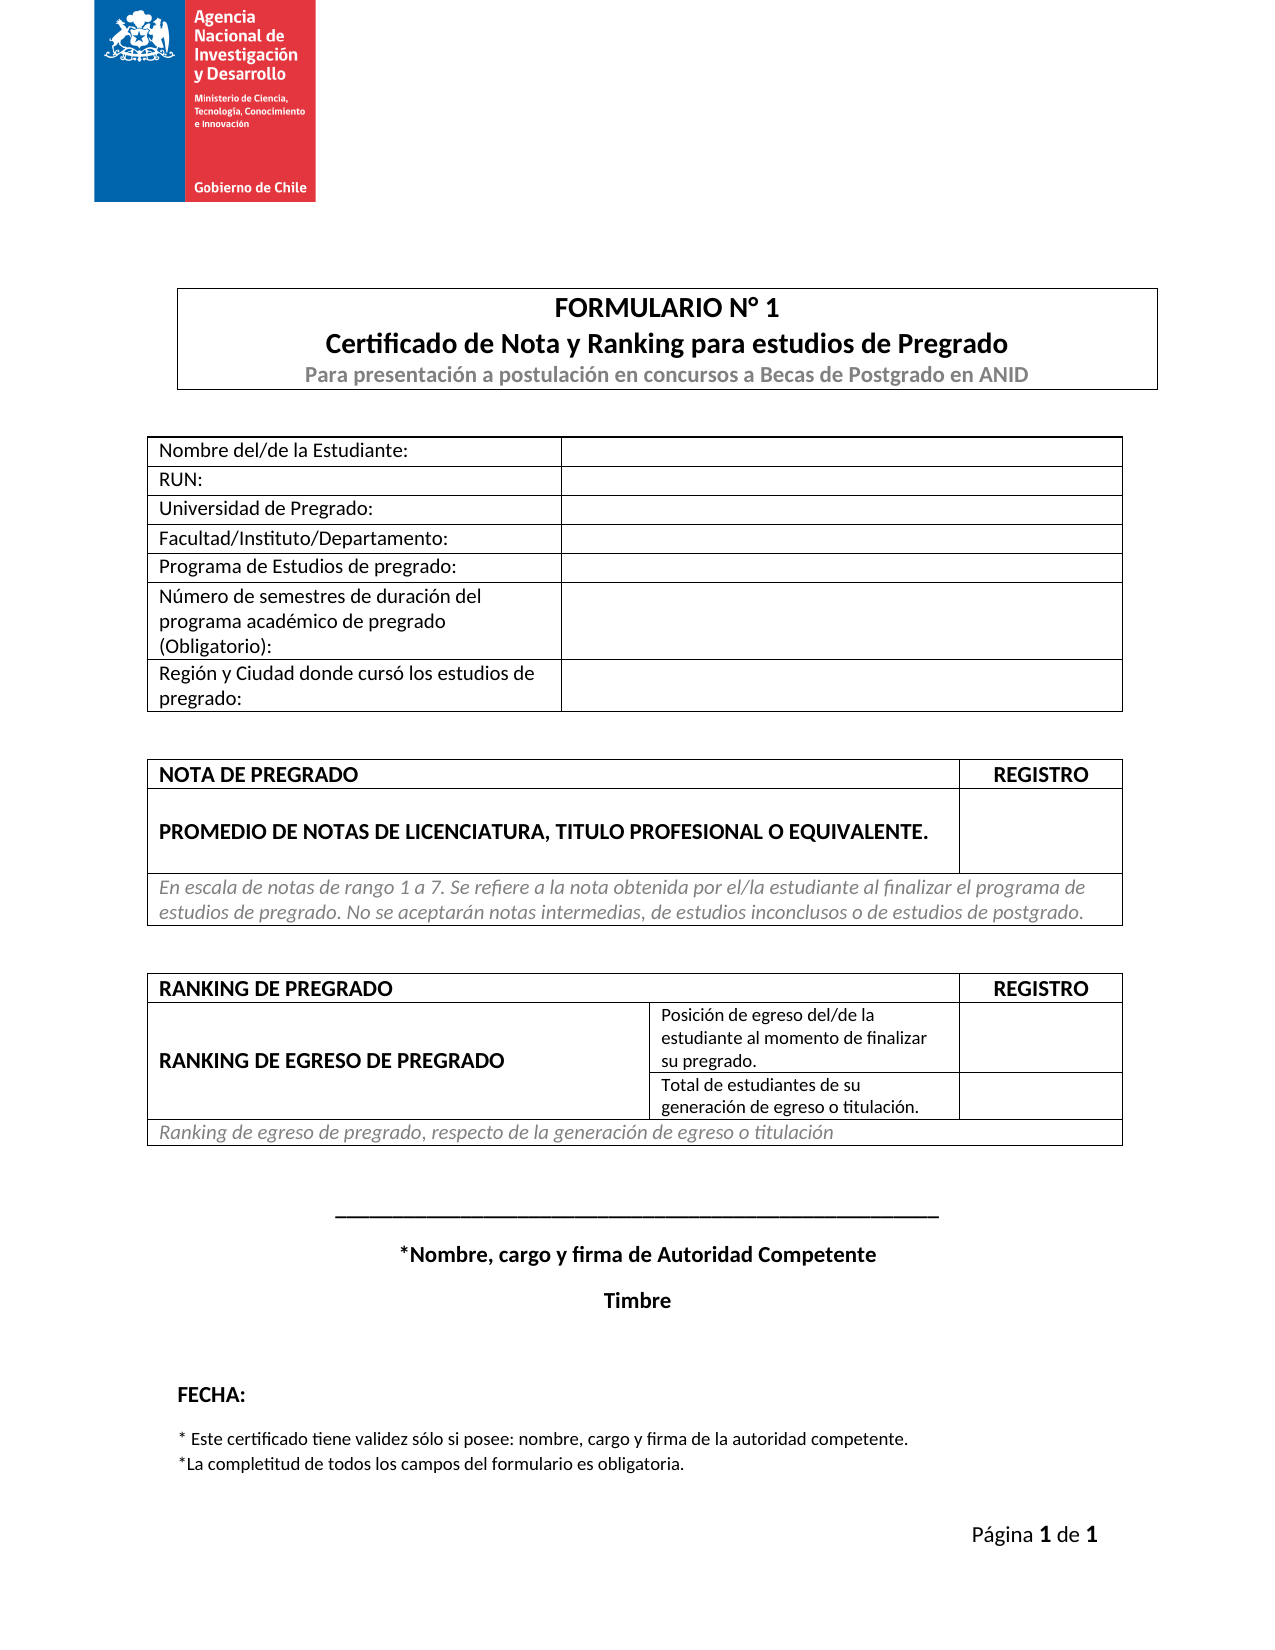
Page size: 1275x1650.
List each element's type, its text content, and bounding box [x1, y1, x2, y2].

table_header NOTA DE PREGRADO [148, 760, 959, 788]
table_header [562, 438, 1122, 466]
table_header REGISTRO [960, 974, 1122, 1002]
table_cell Universidad de Pregrado: [148, 496, 561, 524]
table_cell En escala de notas de rango 1 a 7. Se refiere a la nota obtenida por el/la estudiante al finalizar el programa de estudios de pregrado. No se aceptarán notas intermedias, de estudios inconclusos o de estudios de postgrado. [148, 874, 1122, 925]
table_cell [562, 496, 1122, 524]
table_cell [960, 1003, 1122, 1072]
table_header REGISTRO [960, 760, 1122, 788]
table_cell [562, 660, 1122, 711]
text _____________________________________________________ [177, 1193, 1098, 1221]
table_header FORMULARIO N° 1 Certificado de Nota y Ranking para estudios de Pregrado Para presentación a postulación en concursos a Becas de Postgrado en ANID [178, 289, 1157, 388]
table_cell [562, 554, 1122, 582]
table_cell [960, 1073, 1122, 1118]
table_header Nombre del/de la Estudiante: [148, 438, 561, 466]
table_cell [562, 525, 1122, 553]
picture [94, 0, 316, 202]
table_cell [562, 467, 1122, 494]
table_header RANKING DE PREGRADO [148, 974, 959, 1002]
table_cell Programa de Estudios de pregrado: [148, 554, 561, 582]
table_cell Total de estudiantes de su generación de egreso o titulación. [650, 1073, 959, 1118]
table_cell Número de semestres de duración del programa académico de pregrado (Obligatorio): [148, 583, 561, 659]
text *Nombre, cargo y firma de Autoridad Competente [177, 1240, 1098, 1268]
table_cell RANKING DE EGRESO DE PREGRADO [148, 1003, 649, 1118]
text * Este certificado tiene validez sólo si posee: nombre, cargo y firma de la autoridad competente. [177, 1427, 1098, 1450]
table_cell PROMEDIO DE NOTAS DE LICENCIATURA, TITULO PROFESIONAL O EQUIVALENTE. [148, 789, 959, 873]
table_cell [562, 583, 1122, 659]
text Timbre [177, 1287, 1098, 1315]
table_cell Ranking de egreso de pregrado, respecto de la generación de egreso o titulación [148, 1120, 1122, 1145]
text FECHA: [177, 1380, 1098, 1408]
table_cell Región y Ciudad donde cursó los estudios de pregrado: [148, 660, 561, 711]
table_cell [960, 789, 1122, 873]
table_cell Posición de egreso del/de la estudiante al momento de finalizar su pregrado. [650, 1003, 959, 1072]
table_cell RUN: [148, 467, 561, 494]
table_cell Facultad/Instituto/Departamento: [148, 525, 561, 553]
text *La completitud de todos los campos del formulario es obligatoria. [177, 1452, 1098, 1475]
